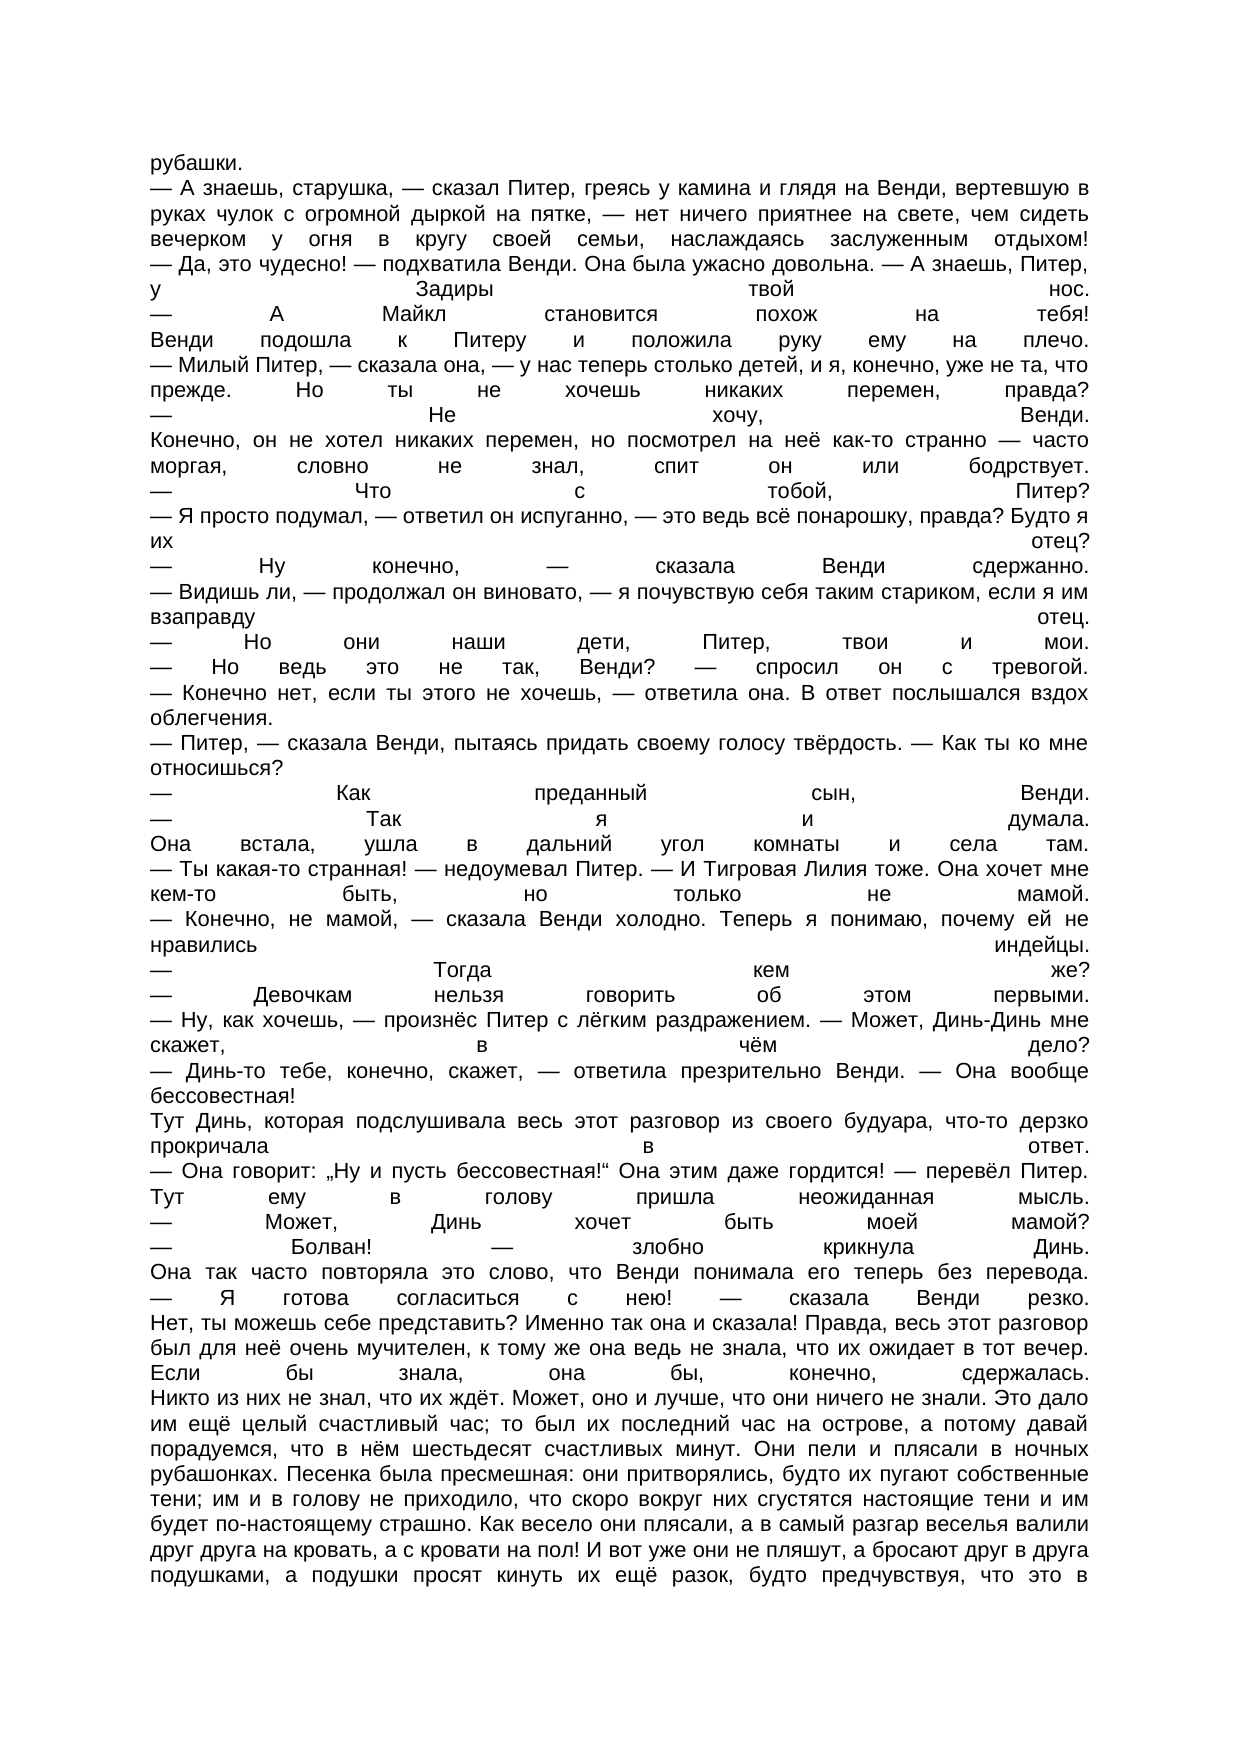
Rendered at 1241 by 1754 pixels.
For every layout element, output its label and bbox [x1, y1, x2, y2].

text [150, 150, 1090, 1587]
